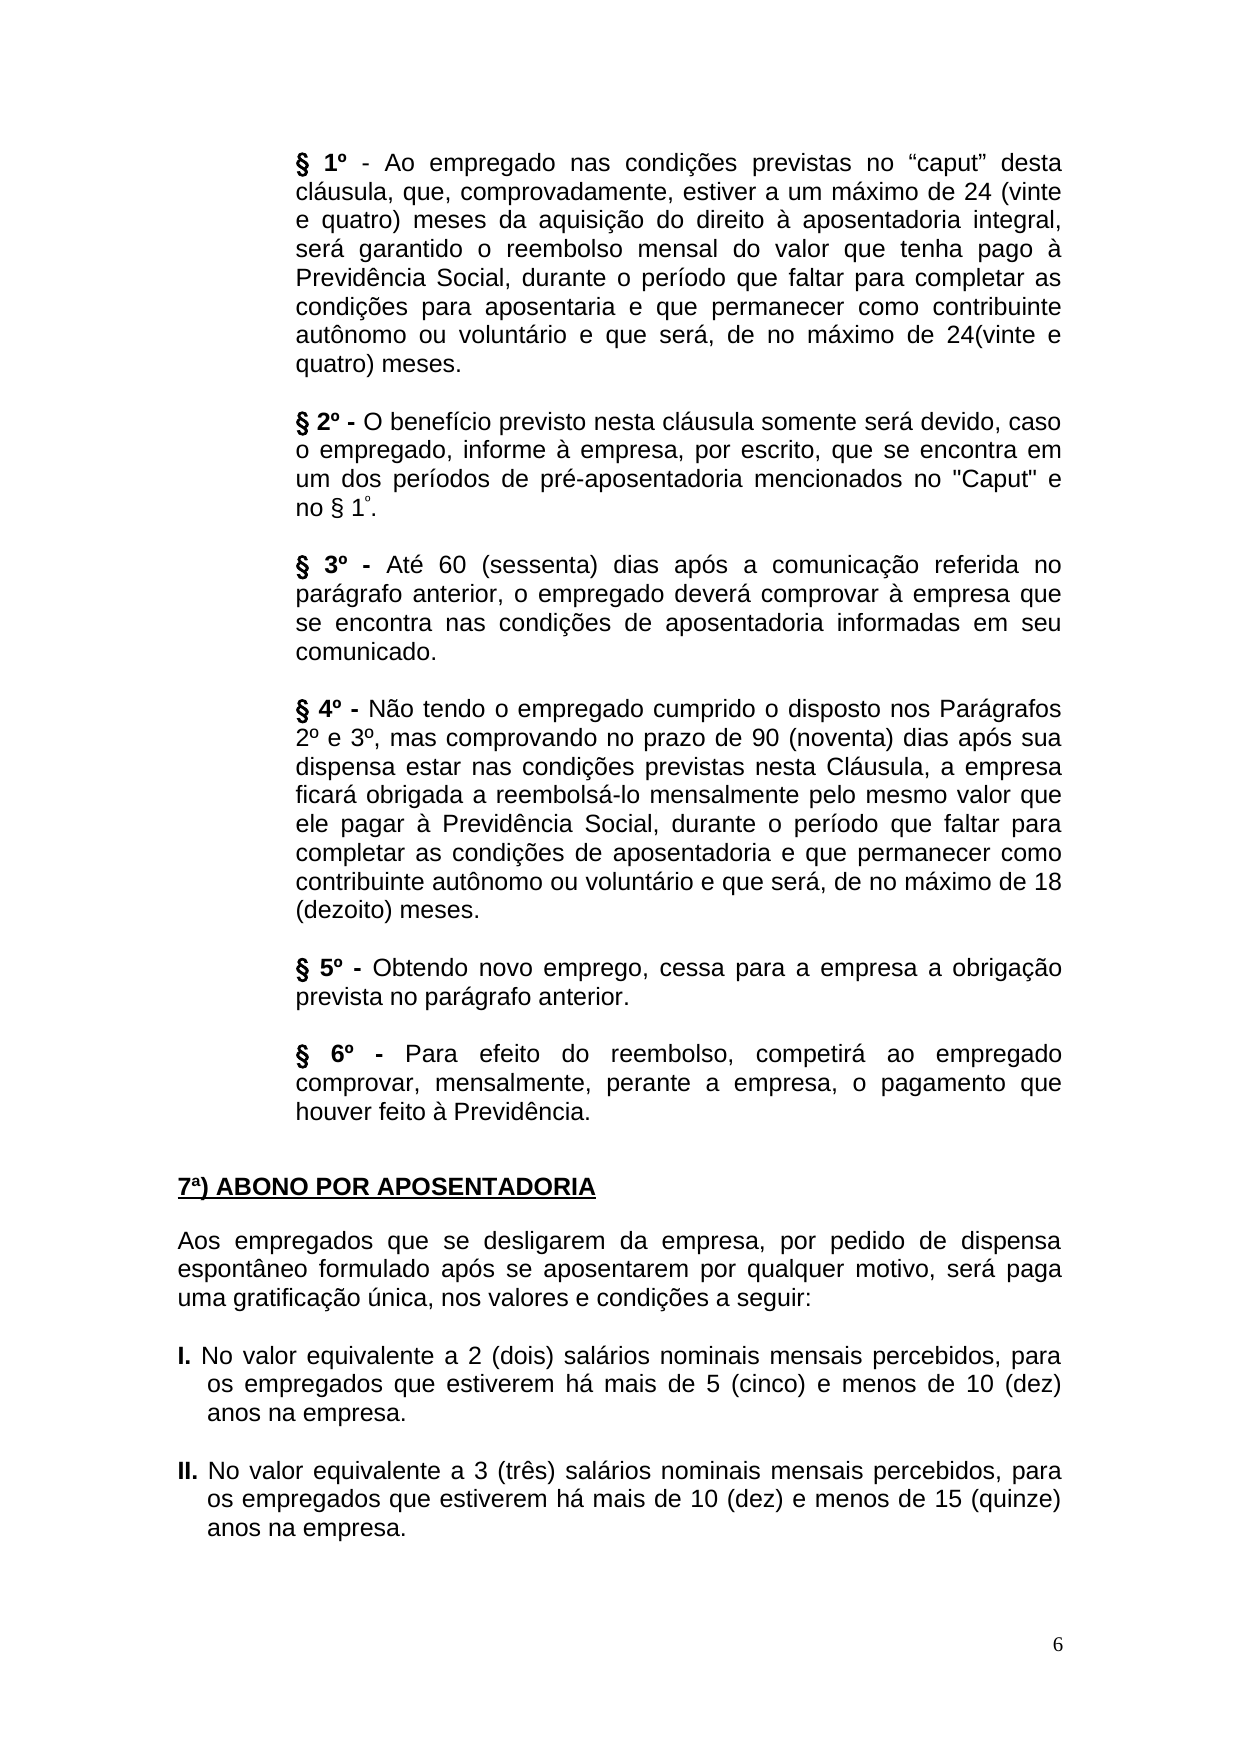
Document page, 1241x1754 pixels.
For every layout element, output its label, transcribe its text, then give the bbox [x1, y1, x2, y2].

list 6º - Para efeito do reembolso, competirá ao empregado comprovar, mensalmente, perante a empresa, o pagamento que houver feito à Previdência. [295, 1039, 1063, 1126]
list 2º - O benefício previsto nesta cláusula somente será devido, caso o empregado, informe à empresa, por escrito, que se encontra em um dos períodos de pré-aposentadoria mencionados no "Caput" e no § 1º. [295, 406, 1063, 522]
list 3º - Até 60 (sessenta) dias após a comunicação referida no parágrafo anterior, o empregado deverá comprovar à empresa que se encontra nas condições de aposentadoria informadas em seu comunicado. [295, 550, 1063, 665]
list 1º - Ao empregado nas condições previstas no “caput” desta cláusula, que, comprovadamente, estiver a um máximo de 24 (vinte e quatro) meses da aquisição do direito à aposentadoria integral, será garantido o reembolso mensal do valor que tenha pago à Previdência Social, durante o período que faltar para completar as condições para aposentaria e que permanecer como contribuinte autônomo ou voluntário e que será, de no máximo de 24(vinte e quatro) meses. [295, 148, 1063, 378]
text II. No valor equivalente a 3 (três) salários nominais mensais percebidos, para os empregados que estiverem há mais de 10 (dez) e menos de 15 (quinze) anos na empresa. [177, 1456, 1063, 1542]
list 5º - Obtendo novo emprego, cessa para a empresa a obrigação prevista no parágrafo anterior. [295, 953, 1063, 1011]
text 7ª) ABONO POR APOSENTADORIA [177, 1176, 1063, 1201]
text Aos empregados que se desligarem da empresa, por pedido de dispensa espontâneo formulado após se aposentarem por qualquer motivo, será paga uma gratificação única, nos valores e condições a seguir: [177, 1226, 1063, 1312]
list 4º - Não tendo o empregado cumprido o disposto nos Parágrafos 2º e 3º, mas comprovando no prazo de 90 (noventa) dias após sua dispensa estar nas condições previstas nesta Cláusula, a empresa ficará obrigada a reembolsá-lo mensalmente pelo mesmo valor que ele pagar à Previdência Social, durante o período que faltar para completar as condições de aposentadoria e que permanecer como contribuinte autônomo ou voluntário e que será, de no máximo de 18 (dezoito) meses. [295, 694, 1063, 924]
text I. No valor equivalente a 2 (dois) salários nominais mensais percebidos, para os empregados que estiverem há mais de 5 (cinco) e menos de 10 (dez) anos na empresa. [177, 1341, 1063, 1427]
